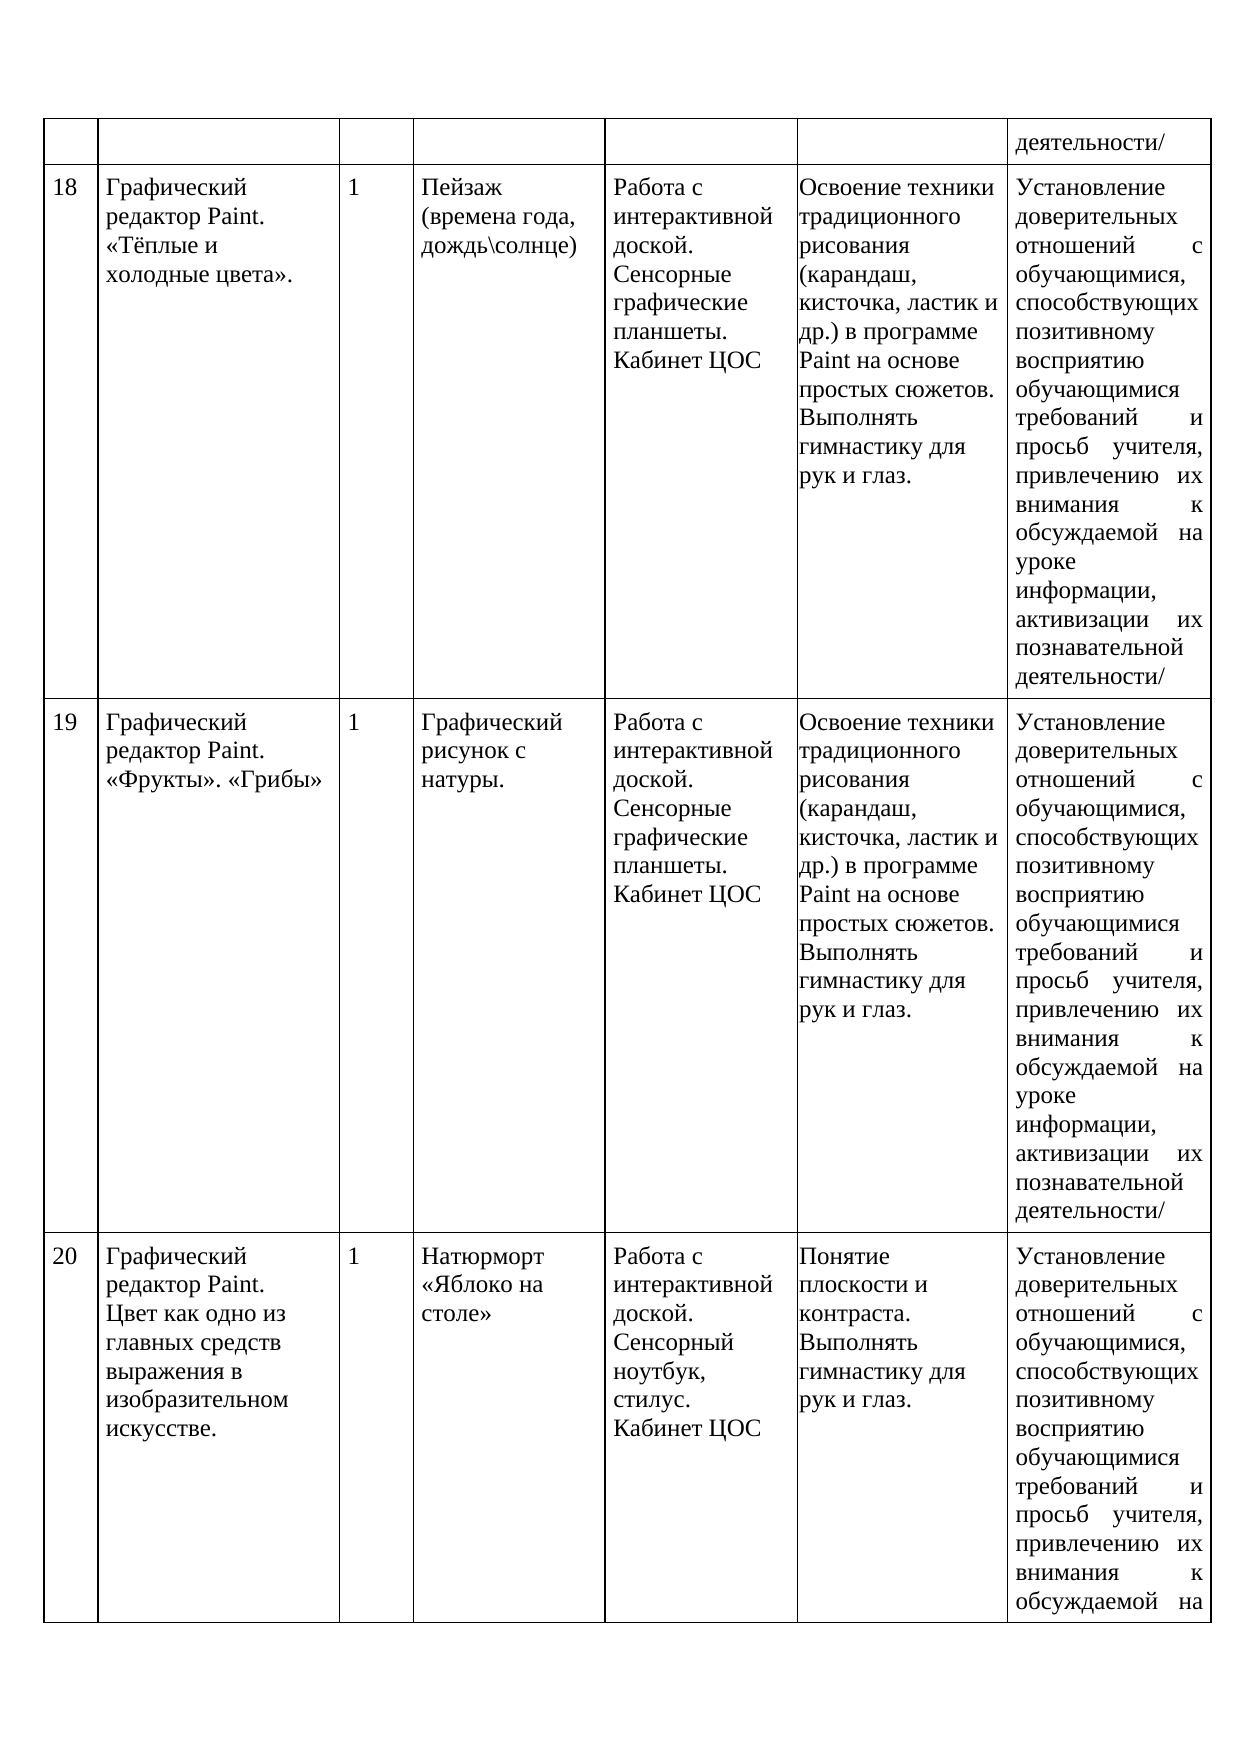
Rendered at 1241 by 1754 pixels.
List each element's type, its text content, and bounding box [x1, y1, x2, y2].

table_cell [606, 1233, 797, 1622]
table_cell 1 [340, 165, 413, 698]
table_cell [798, 119, 1007, 163]
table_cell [798, 1233, 1007, 1622]
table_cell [414, 119, 604, 163]
table_cell 1 [340, 119, 413, 163]
table_cell Графический рисунок с натуры. [414, 699, 604, 1232]
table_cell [1008, 1233, 1210, 1622]
table_cell 1 [340, 699, 413, 1232]
table_cell Графический редактор Paint. «Фрукты». «Грибы» [99, 699, 339, 1232]
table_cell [99, 1233, 339, 1622]
table_cell 1 [340, 1233, 413, 1622]
table_cell Работа с интерактивной доской. Сенсорные графические планшеты. Кабинет ЦОС [606, 699, 797, 1232]
table_cell Графический редактор Paint. «Тёплые и холодные цвета». [99, 165, 339, 698]
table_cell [99, 119, 339, 163]
table_cell 17 [45, 119, 97, 163]
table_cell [1008, 119, 1210, 163]
table_cell 18 [45, 165, 97, 698]
table_cell 19 [45, 699, 97, 1232]
table_cell 20 [45, 1233, 97, 1622]
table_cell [606, 119, 797, 163]
table_cell Работа с интерактивной доской. Сенсорные графические планшеты. Кабинет ЦОС [606, 165, 797, 698]
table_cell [414, 1233, 604, 1622]
table_cell Пейзаж (времена года, дождь\солнце) [414, 165, 604, 698]
